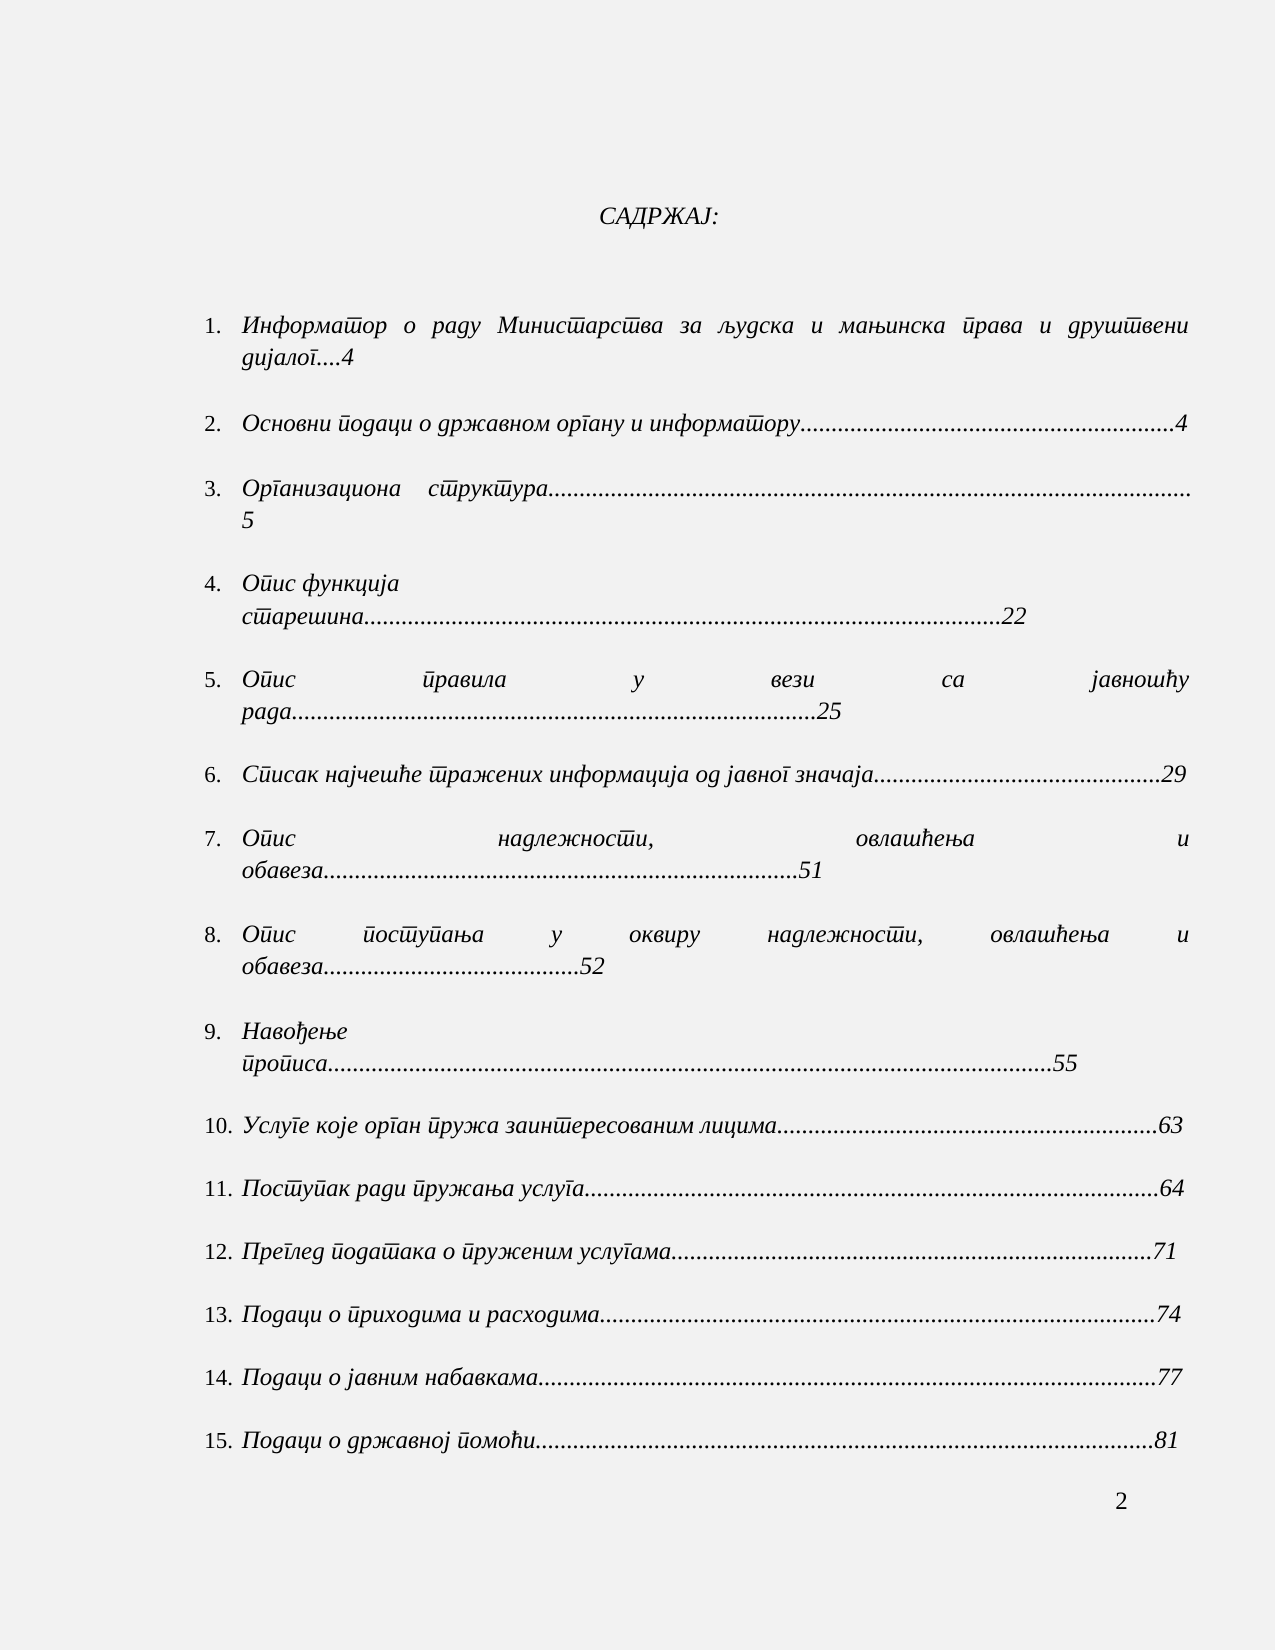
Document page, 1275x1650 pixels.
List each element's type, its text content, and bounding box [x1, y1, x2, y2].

list Информатор о раду Министарства за људска и мањинска права и друштвени дијалог....4 [204, 310, 1192, 371]
list Списак најчешће тражених информација од јавног значаја..............................................29 [204, 759, 1192, 788]
list Услуге које орган пружа заинтересованим лицима.............................................................63 [204, 1110, 1192, 1138]
list Опис поступања у оквиру надлежности, овлашћења и обавеза.........................................52 [204, 919, 1192, 980]
list Опис правила у вези са јавношћу рада....................................................................................25 [204, 664, 1192, 725]
list Опис функција старешина......................................................................................................22 [204, 568, 1192, 629]
list Организациона структура....................................................................................................... 5 [204, 473, 1192, 534]
list Основни подаци о државном органу и информатору............................................................4 [204, 408, 1192, 436]
list Подаци о приходима и расходима.........................................................................................74 [204, 1299, 1192, 1328]
list Преглед података о пруженим услугама.............................................................................71 [204, 1236, 1192, 1265]
text САДРЖАЈ: [117, 201, 1201, 230]
list Подаци о јавним набавкама...................................................................................................77 [204, 1362, 1192, 1391]
list Подаци о државној помоћи...................................................................................................81 [204, 1425, 1192, 1454]
list Опис надлежности, овлашћења и обавеза............................................................................51 [204, 823, 1192, 884]
list Поступак ради пружања услуга............................................................................................64 [204, 1173, 1192, 1202]
list Навођење прописа....................................................................................................................55 [204, 1016, 1192, 1077]
